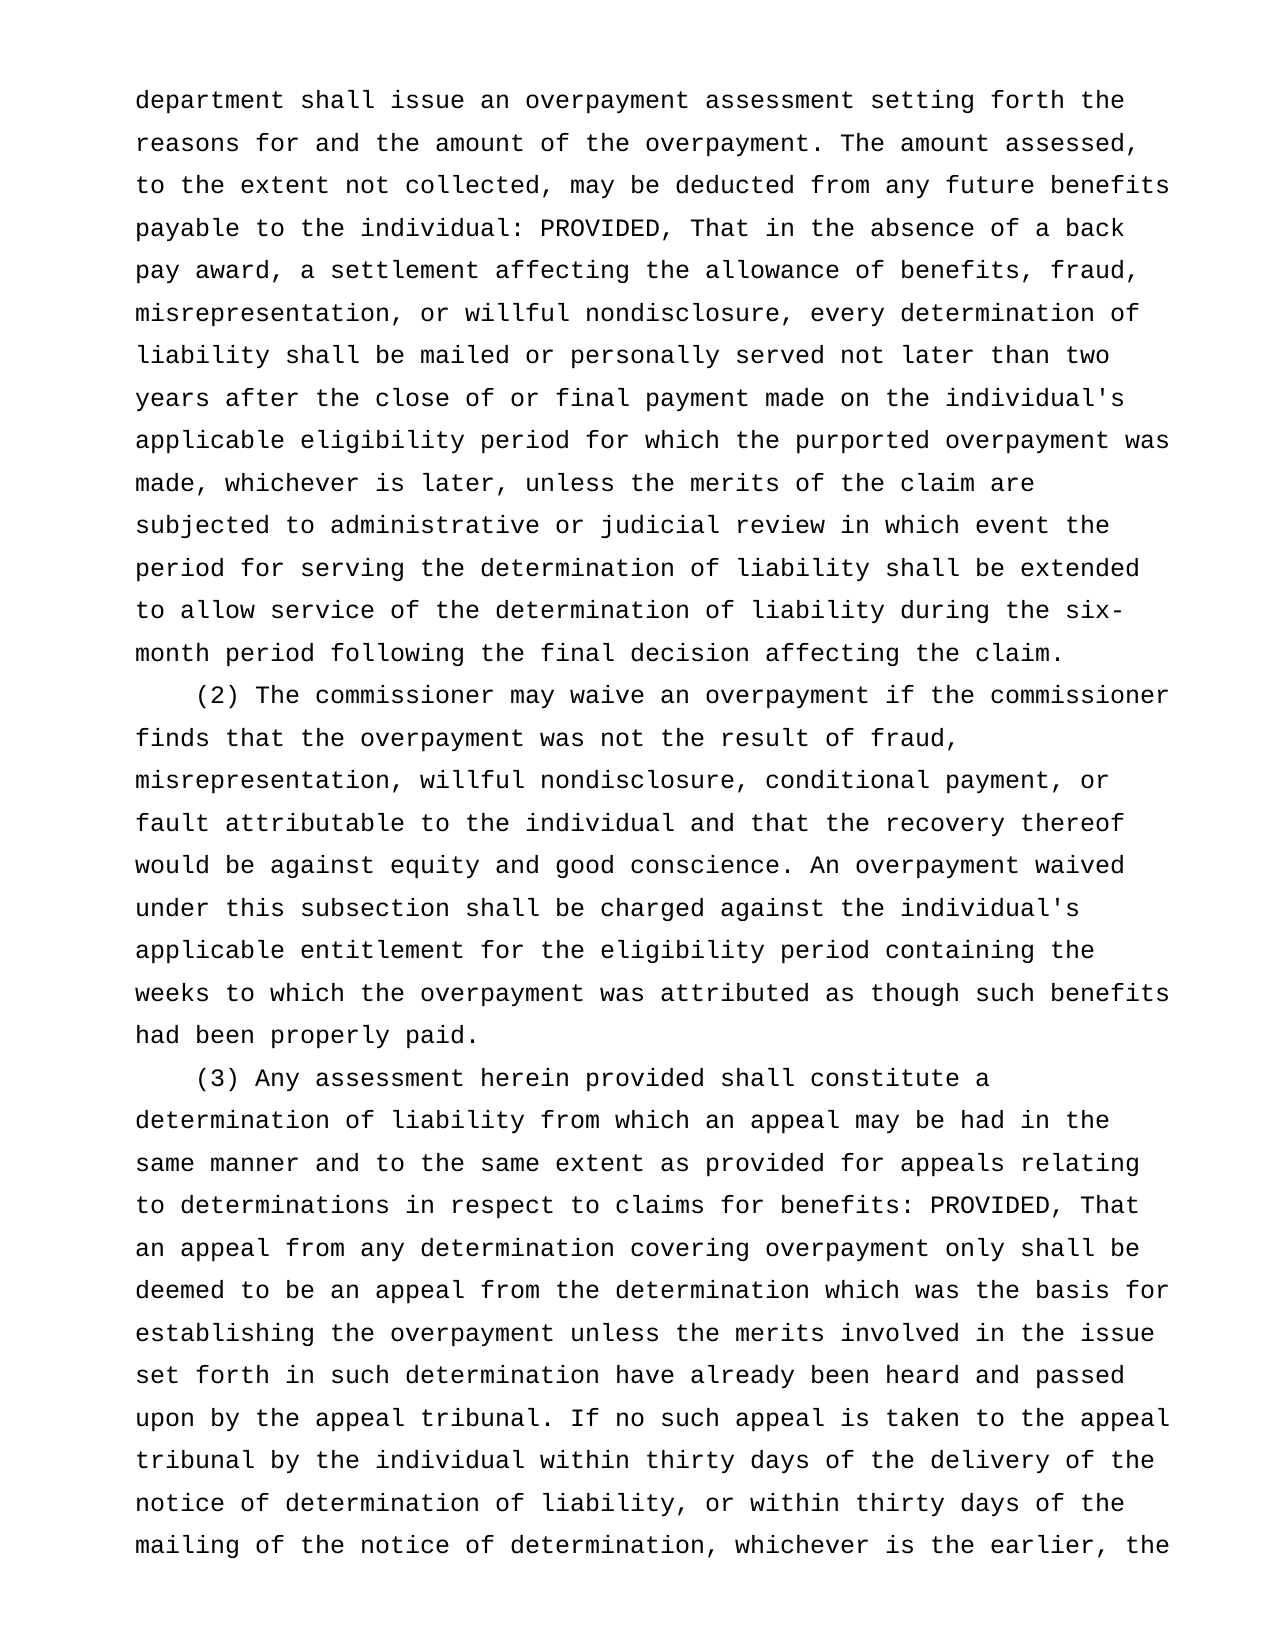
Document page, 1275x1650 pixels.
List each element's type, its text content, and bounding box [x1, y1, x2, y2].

text (2) The commissioner may waive an overpayment if the commissioner finds that the overpayment was not the result of fraud, misrepresentation, willful nondisclosure, conditional payment, or fault attributable to the individual and that the recovery thereof would be against equity and good conscience. An overpayment waived under this subsection shall be charged against the individual's applicable entitlement for the eligibility period containing the weeks to which the overpayment was attributed as though such benefits had been properly paid. [135, 670, 1170, 1052]
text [135, 75, 1170, 670]
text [135, 1052, 1170, 1562]
